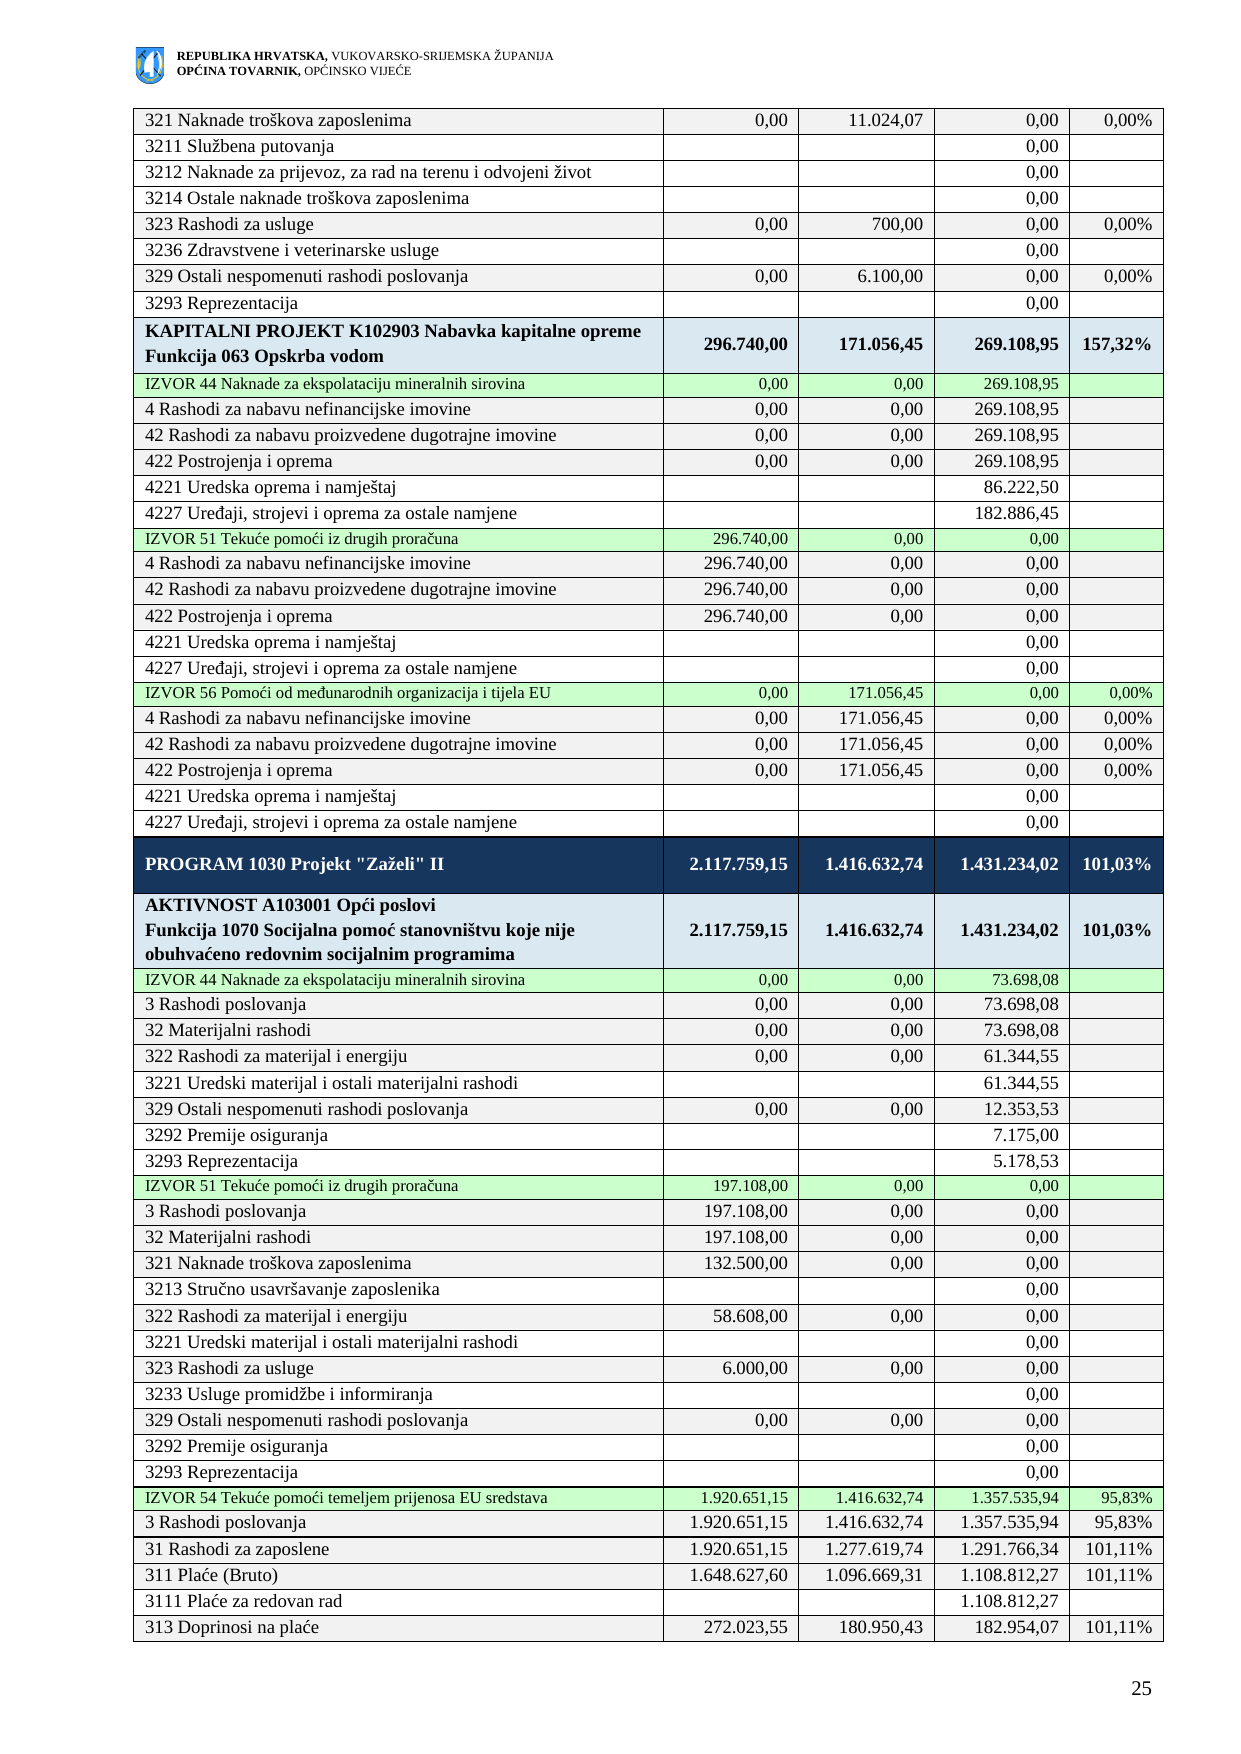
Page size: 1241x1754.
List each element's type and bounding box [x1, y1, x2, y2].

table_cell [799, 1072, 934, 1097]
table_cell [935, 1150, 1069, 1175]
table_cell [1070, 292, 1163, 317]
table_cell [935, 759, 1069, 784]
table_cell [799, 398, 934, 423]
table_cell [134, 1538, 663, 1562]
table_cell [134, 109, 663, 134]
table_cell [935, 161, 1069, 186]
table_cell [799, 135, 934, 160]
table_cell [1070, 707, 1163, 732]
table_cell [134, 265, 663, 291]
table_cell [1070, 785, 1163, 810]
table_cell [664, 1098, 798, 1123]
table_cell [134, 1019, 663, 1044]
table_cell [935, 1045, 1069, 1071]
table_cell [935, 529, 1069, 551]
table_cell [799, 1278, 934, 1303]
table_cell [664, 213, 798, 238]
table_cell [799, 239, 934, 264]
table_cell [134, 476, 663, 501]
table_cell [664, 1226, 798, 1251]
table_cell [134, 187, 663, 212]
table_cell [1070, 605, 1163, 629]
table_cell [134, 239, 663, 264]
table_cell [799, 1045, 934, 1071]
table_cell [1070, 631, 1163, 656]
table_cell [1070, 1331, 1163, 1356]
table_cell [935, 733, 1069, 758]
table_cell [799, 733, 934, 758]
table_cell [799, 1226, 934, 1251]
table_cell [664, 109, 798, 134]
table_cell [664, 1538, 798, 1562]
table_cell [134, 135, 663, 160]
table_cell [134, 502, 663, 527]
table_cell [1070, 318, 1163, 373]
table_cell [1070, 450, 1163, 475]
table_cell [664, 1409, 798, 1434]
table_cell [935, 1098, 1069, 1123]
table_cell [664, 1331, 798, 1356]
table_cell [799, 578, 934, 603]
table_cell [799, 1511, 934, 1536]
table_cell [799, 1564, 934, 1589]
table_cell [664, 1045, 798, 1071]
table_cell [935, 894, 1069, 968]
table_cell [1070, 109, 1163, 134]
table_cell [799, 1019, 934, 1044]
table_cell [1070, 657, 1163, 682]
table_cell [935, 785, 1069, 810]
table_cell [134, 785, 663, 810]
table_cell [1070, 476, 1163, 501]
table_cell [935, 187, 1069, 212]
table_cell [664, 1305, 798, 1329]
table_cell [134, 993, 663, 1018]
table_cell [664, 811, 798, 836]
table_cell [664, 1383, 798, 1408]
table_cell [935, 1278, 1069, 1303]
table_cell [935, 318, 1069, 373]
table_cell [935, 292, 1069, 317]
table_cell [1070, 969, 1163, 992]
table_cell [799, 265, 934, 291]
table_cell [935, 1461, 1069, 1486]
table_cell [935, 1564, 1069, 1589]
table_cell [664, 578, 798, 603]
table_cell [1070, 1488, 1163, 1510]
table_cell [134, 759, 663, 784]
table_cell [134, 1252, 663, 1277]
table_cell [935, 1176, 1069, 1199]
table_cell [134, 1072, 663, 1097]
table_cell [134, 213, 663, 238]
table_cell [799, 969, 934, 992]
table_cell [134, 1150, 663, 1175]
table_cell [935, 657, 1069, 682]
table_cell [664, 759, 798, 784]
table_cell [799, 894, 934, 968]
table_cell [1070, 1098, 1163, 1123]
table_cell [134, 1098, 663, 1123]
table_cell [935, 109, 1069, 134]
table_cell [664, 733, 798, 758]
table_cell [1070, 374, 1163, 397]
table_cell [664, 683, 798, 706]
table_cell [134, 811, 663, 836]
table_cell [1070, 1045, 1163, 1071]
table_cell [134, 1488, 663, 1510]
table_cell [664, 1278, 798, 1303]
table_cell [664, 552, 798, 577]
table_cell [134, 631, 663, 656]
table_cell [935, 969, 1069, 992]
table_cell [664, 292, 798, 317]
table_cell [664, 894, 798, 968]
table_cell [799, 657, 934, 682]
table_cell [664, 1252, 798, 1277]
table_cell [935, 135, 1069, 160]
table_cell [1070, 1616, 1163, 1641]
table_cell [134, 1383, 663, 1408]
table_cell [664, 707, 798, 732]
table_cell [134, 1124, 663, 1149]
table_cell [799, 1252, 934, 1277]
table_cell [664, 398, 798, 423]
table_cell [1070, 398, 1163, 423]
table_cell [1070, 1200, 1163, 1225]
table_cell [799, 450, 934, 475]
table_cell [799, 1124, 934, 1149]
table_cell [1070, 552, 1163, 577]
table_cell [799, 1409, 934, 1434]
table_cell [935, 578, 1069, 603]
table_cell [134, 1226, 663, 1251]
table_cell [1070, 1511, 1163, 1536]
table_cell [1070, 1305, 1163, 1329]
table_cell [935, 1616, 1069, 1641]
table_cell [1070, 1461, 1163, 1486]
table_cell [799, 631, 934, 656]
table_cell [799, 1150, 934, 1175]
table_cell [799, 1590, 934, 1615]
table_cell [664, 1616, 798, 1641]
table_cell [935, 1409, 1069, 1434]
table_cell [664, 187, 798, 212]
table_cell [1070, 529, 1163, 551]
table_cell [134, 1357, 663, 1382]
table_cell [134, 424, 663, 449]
picture [135, 47, 164, 84]
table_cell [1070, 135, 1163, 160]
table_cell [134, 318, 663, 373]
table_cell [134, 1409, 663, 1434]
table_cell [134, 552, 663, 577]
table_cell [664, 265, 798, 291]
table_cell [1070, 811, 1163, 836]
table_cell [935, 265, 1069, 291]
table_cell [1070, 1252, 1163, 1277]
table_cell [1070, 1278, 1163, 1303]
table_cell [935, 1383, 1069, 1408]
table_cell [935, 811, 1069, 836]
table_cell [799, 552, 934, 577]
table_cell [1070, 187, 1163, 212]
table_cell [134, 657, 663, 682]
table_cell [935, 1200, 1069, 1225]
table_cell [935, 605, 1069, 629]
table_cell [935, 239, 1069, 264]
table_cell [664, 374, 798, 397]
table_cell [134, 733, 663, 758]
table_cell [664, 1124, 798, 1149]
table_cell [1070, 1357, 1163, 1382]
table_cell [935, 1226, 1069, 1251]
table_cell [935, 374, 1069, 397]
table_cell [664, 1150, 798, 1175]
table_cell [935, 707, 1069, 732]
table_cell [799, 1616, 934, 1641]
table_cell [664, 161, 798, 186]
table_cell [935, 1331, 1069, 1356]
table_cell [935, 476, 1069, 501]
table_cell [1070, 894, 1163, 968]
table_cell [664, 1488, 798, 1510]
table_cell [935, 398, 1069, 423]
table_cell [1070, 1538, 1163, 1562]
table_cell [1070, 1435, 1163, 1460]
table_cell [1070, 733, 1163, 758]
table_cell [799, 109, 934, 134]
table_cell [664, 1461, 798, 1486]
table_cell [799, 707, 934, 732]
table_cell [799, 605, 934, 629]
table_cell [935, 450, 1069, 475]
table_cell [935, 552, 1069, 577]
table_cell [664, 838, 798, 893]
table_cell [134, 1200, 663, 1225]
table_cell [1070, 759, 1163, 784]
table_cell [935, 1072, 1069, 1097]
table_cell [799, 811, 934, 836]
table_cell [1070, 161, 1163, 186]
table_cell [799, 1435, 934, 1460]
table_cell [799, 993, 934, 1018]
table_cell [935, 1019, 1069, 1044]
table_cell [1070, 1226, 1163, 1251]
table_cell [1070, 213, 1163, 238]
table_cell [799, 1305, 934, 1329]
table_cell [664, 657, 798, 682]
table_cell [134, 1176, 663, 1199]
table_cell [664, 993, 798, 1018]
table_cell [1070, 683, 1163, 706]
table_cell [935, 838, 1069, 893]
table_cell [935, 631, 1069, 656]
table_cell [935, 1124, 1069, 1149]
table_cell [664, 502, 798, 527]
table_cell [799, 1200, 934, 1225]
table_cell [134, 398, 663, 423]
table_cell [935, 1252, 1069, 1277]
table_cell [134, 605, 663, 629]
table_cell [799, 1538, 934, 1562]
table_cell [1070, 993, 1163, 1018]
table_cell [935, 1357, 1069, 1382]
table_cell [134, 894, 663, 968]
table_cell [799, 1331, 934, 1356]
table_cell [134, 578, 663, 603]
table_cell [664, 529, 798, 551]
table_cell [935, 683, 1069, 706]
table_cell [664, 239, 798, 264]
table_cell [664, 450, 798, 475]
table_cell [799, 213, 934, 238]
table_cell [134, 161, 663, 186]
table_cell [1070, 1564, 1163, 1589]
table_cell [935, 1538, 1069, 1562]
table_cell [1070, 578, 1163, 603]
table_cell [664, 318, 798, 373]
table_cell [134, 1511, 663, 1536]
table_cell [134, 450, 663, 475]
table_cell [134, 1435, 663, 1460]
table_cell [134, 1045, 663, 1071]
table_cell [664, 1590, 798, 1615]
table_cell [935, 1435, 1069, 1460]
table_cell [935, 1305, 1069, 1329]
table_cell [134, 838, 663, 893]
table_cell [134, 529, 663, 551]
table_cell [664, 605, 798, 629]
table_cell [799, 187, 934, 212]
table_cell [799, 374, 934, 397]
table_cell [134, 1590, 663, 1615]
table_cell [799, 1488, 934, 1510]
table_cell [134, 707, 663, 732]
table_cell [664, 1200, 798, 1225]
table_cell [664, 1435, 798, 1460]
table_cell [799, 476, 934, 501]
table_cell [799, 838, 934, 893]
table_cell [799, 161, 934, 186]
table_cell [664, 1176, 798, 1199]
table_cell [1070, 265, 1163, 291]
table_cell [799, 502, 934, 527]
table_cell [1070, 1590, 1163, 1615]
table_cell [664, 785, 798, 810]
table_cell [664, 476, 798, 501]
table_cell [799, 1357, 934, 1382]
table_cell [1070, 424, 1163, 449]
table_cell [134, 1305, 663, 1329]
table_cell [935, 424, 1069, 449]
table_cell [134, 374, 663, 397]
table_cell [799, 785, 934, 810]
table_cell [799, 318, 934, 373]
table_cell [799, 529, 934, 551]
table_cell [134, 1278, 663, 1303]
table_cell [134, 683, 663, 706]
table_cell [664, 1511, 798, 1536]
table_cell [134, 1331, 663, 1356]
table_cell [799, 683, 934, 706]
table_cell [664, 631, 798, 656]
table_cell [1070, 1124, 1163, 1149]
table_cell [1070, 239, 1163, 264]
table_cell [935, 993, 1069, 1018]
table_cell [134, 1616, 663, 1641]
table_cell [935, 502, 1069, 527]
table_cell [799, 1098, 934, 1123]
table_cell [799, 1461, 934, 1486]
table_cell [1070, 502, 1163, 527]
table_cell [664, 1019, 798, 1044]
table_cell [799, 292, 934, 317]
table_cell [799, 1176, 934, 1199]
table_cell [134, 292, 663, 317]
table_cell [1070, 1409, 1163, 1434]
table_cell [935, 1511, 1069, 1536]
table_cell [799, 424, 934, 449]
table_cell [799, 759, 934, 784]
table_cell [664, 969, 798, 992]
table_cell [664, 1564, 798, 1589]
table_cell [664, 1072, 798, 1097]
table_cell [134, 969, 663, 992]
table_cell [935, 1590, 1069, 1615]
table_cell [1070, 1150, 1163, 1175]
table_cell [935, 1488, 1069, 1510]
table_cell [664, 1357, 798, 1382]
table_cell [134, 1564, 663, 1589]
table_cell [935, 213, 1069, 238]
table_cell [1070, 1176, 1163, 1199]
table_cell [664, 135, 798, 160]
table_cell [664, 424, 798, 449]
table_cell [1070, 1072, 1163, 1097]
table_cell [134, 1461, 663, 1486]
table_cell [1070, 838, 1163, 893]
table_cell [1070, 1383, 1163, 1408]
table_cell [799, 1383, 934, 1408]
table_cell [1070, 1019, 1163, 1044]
